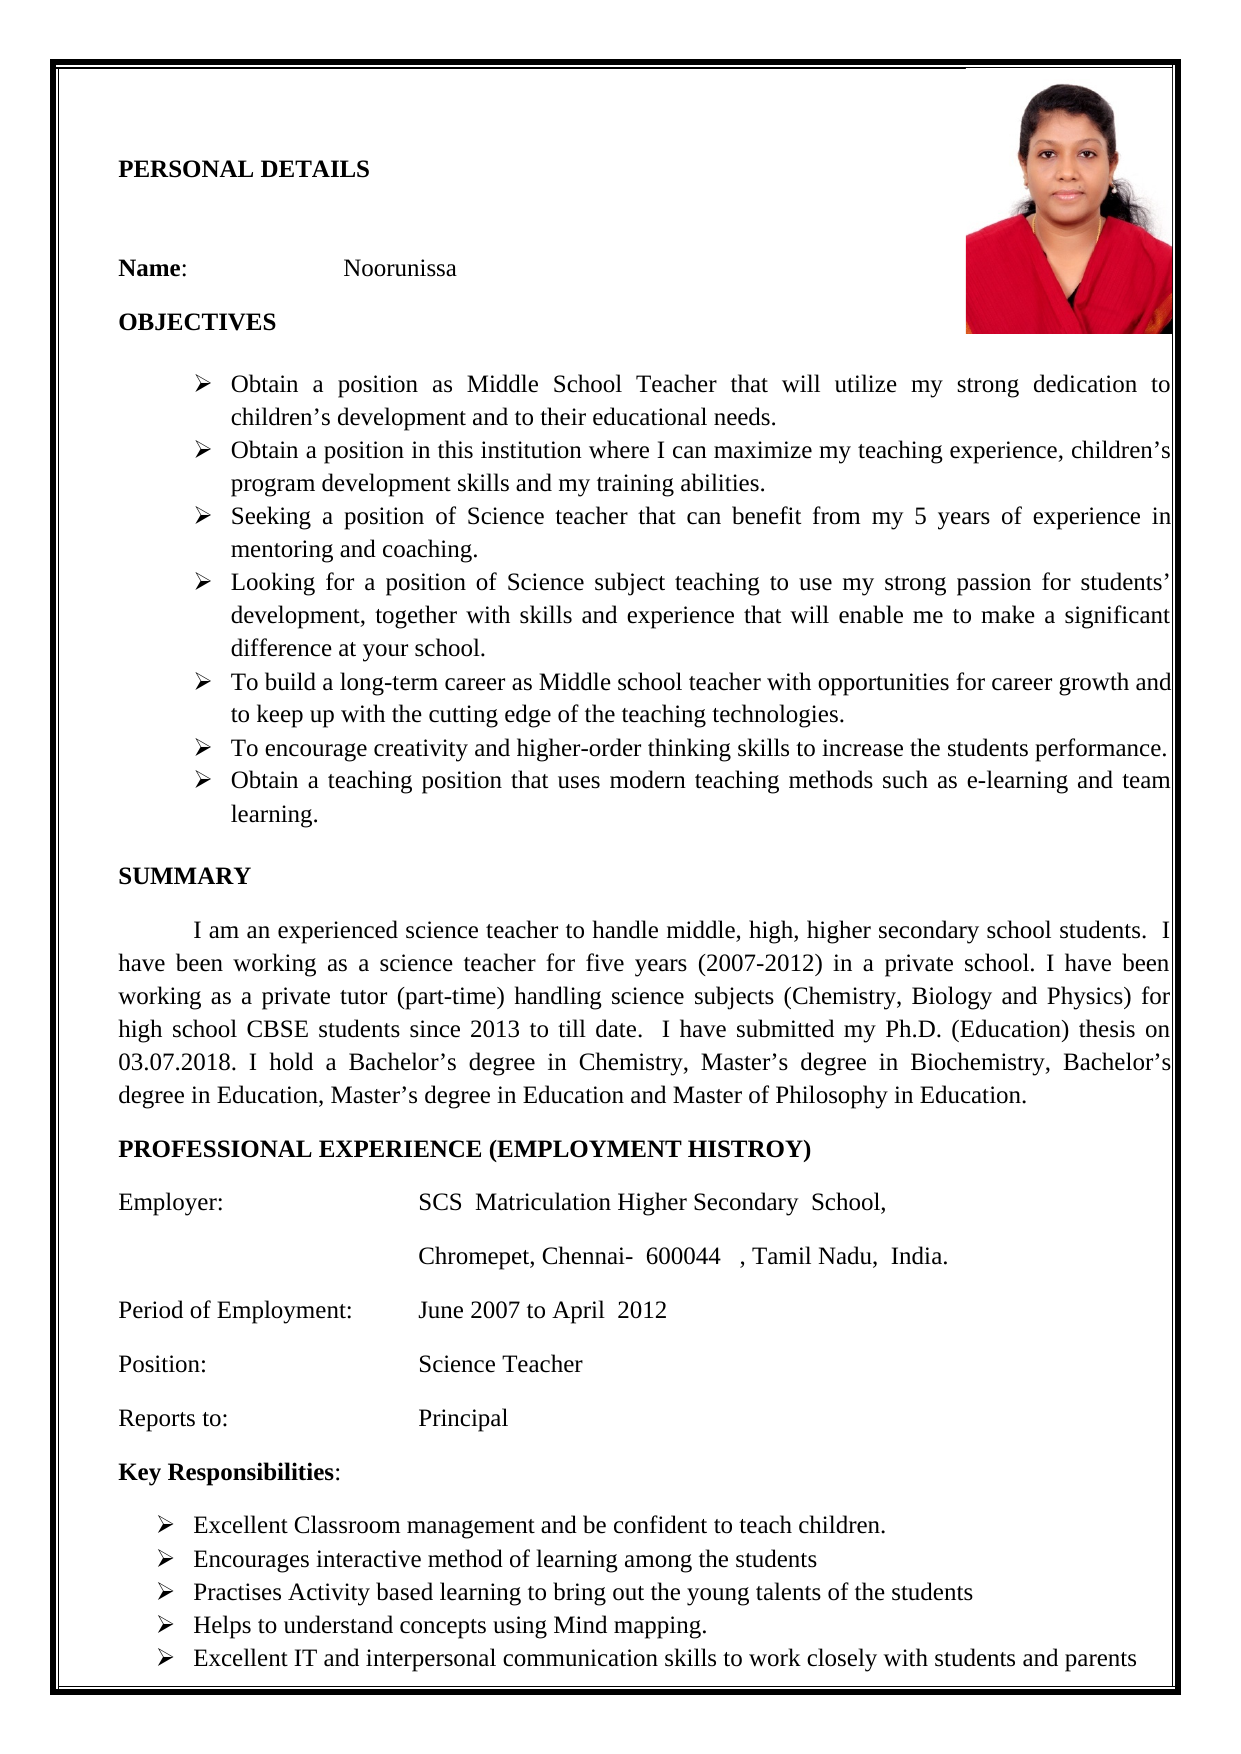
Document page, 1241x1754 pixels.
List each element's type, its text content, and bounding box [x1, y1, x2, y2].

list Obtain a position in this institution where I can maximize my teaching experience, children’s program development skills and my training abilities. [193, 435, 1172, 497]
text Period of Employment: June 2007 to April 2012 [118, 1295, 1172, 1324]
picture [965, 68, 1173, 334]
text Key Responsibilities: [118, 1457, 1172, 1486]
text Employer: SCS Matriculation Higher Secondary School, [118, 1187, 1172, 1216]
text PERSONAL DETAILS [118, 154, 965, 249]
text OBJECTIVES [118, 307, 1172, 336]
list Looking for a position of Science subject teaching to use my strong passion for students’ development, together with skills and experience that will enable me to make a significant difference at your school. [193, 567, 1172, 662]
list Obtain a teaching position that uses modern teaching methods such as e-learning and team learning. [193, 766, 1172, 827]
list Excellent Classroom management and be confident to teach children. [156, 1511, 1172, 1539]
text Reports to: Principal [118, 1403, 1172, 1432]
list Helps to understand concepts using Mind mapping. [156, 1610, 1172, 1638]
text Name: Noorunissa [118, 253, 965, 282]
list Seeking a position of Science teacher that can benefit from my 5 years of experience in mentoring and coaching. [193, 501, 1172, 563]
list Encourages interactive method of learning among the students [156, 1544, 1172, 1572]
list Obtain a position as Middle School Teacher that will utilize my strong dedication to children’s development and to their educational needs. [193, 369, 1172, 431]
list Excellent IT and interpersonal communication skills to work closely with students and parents [156, 1643, 1172, 1671]
text PROFESSIONAL EXPERIENCE (EMPLOYMENT HISTROY) [118, 1134, 1172, 1162]
text SUMMARY [118, 861, 1172, 889]
list To encourage creativity and higher-order thinking skills to increase the students performance. [193, 733, 1172, 761]
text Position: Science Teacher [118, 1349, 1172, 1378]
list To build a long-term career as Middle school teacher with opportunities for career growth and to keep up with the cutting edge of the teaching technologies. [193, 667, 1172, 728]
text Chromepet, Chennai- 600044 , Tamil Nadu, India. [118, 1241, 1172, 1270]
text I am an experienced science teacher to handle middle, high, higher secondary school students. I have been working as a science teacher for five years (2007-2012) in a private school. I have been working as a private tutor (part-time) handling science subjects (Chemistry, Biology and Physics) for high school CBSE students since 2013 to till date. I have submitted my Ph.D. (Education) thesis on 03.07.2018. I hold a Bachelor’s degree in Chemistry, Master’s degree in Biochemistry, Bachelor’s degree in Education, Master’s degree in Education and Master of Philosophy in Education. [118, 915, 1172, 1108]
list Practises Activity based learning to bring out the young talents of the students [156, 1577, 1172, 1605]
